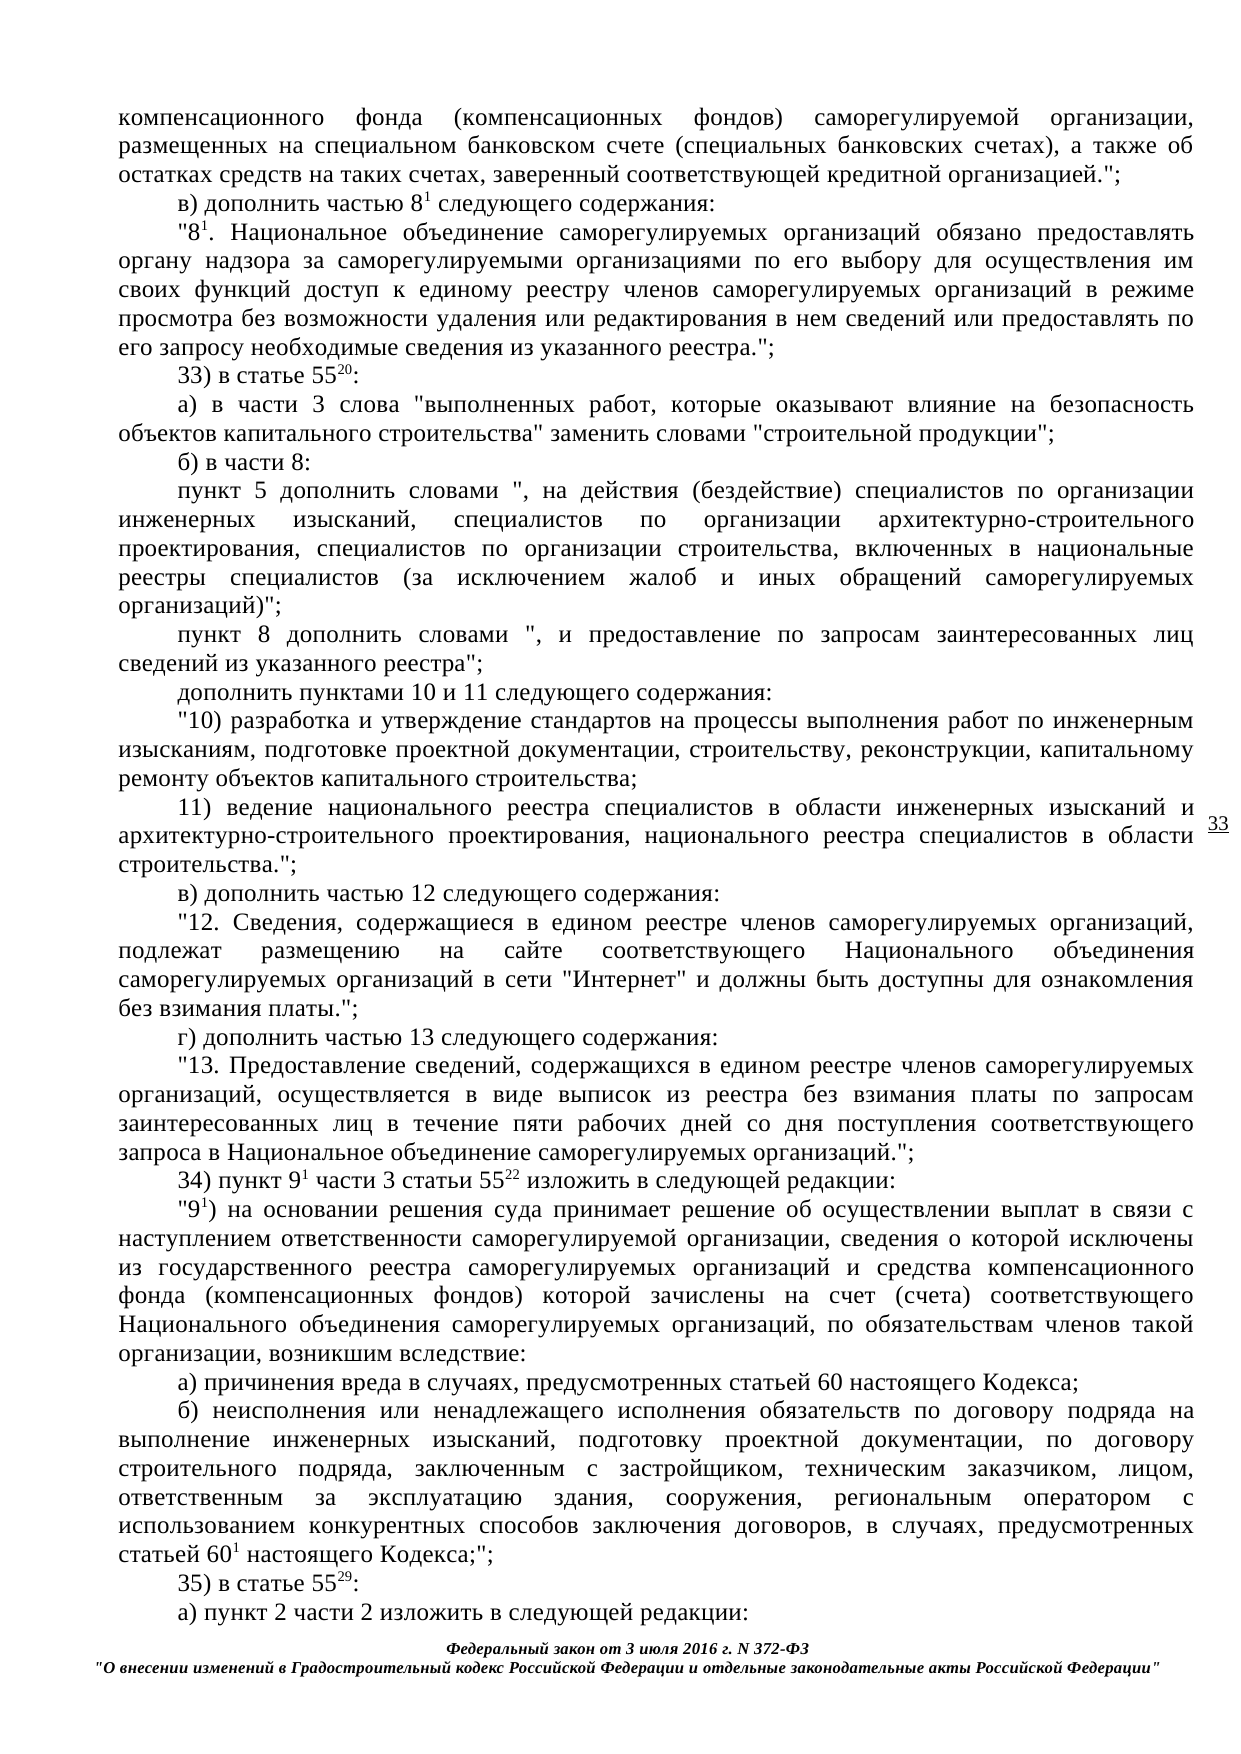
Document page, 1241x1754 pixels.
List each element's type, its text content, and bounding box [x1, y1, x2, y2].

text "10) разработка и утверждение стандартов на процессы выполнения работ по инженерным изысканиям, подготовке проектной документации, строительству, реконструкции, капитальному ремонту объектов капитального строительства; [118, 706, 1196, 792]
text 33) в статье 5520: [118, 361, 1196, 389]
text а) причинения вреда в случаях, предусмотренных статьей 60 настоящего Кодекса; [118, 1367, 1196, 1396]
text 11) ведение национального реестра специалистов в области инженерных изысканий и архитектурно-строительного проектирования, национального реестра специалистов в области строительства."; [118, 792, 1196, 878]
text а) в части 3 слова "выполненных работ, которые оказывают влияние на безопасность объектов капитального строительства" заменить словами "строительной продукции"; [118, 389, 1196, 447]
text "81. Национальное объединение саморегулируемых организаций обязано предоставлять органу надзора за саморегулируемыми организациями по его выбору для осуществления им своих функций доступ к единому реестру членов саморегулируемых организаций в режиме просмотра без возможности удаления или редактирования в нем сведений или предоставлять по его запросу необходимые сведения из указанного реестра."; [118, 217, 1196, 361]
text 35) в статье 5529: [118, 1568, 1196, 1597]
text пункт 8 дополнить словами ", и предоставление по запросам заинтересованных лиц сведений из указанного реестра"; [118, 619, 1196, 677]
text б) в части 8: [118, 447, 1196, 476]
text пункт 5 дополнить словами ", на действия (бездействие) специалистов по организации инженерных изысканий, специалистов по организации архитектурно-строительного проектирования, специалистов по организации строительства, включенных в национальные реестры специалистов (за исключением жалоб и иных обращений саморегулируемых организаций)"; [118, 476, 1196, 619]
text в) дополнить частью 81 следующего содержания: [118, 188, 1196, 217]
text б) неисполнения или ненадлежащего исполнения обязательств по договору подряда на выполнение инженерных изысканий, подготовку проектной документации, по договору строительного подряда, заключенным с застройщиком, техническим заказчиком, лицом, ответственным за эксплуатацию здания, сооружения, региональным оператором с использованием конкурентных способов заключения договоров, в случаях, предусмотренных статьей 601 настоящего Кодекса;"; [118, 1396, 1196, 1568]
text "12. Сведения, содержащиеся в едином реестре членов саморегулируемых организаций, подлежат размещению на сайте соответствующего Национального объединения саморегулируемых организаций в сети "Интернет" и должны быть доступны для ознакомления без взимания платы."; [118, 907, 1196, 1022]
text 34) пункт 91 части 3 статьи 5522 изложить в следующей редакции: [118, 1166, 1196, 1194]
text "13. Предоставление сведений, содержащихся в едином реестре членов саморегулируемых организаций, осуществляется в виде выписок из реестра без взимания платы по запросам заинтересованных лиц в течение пяти рабочих дней со дня поступления соответствующего запроса в Национальное объединение саморегулируемых организаций."; [118, 1051, 1196, 1166]
text дополнить пунктами 10 и 11 следующего содержания: [118, 677, 1196, 706]
text "91) на основании решения суда принимает решение об осуществлении выплат в связи с наступлением ответственности саморегулируемой организации, сведения о которой исключены из государственного реестра саморегулируемых организаций и средства компенсационного фонда (компенсационных фондов) которой зачислены на счет (счета) соответствующего Национального объединения саморегулируемых организаций, по обязательствам членов такой организации, возникшим вследствие: [118, 1194, 1196, 1367]
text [118, 102, 1196, 188]
text г) дополнить частью 13 следующего содержания: [118, 1022, 1196, 1051]
text в) дополнить частью 12 следующего содержания: [118, 878, 1196, 907]
text а) пункт 2 части 2 изложить в следующей редакции: [118, 1597, 1196, 1626]
